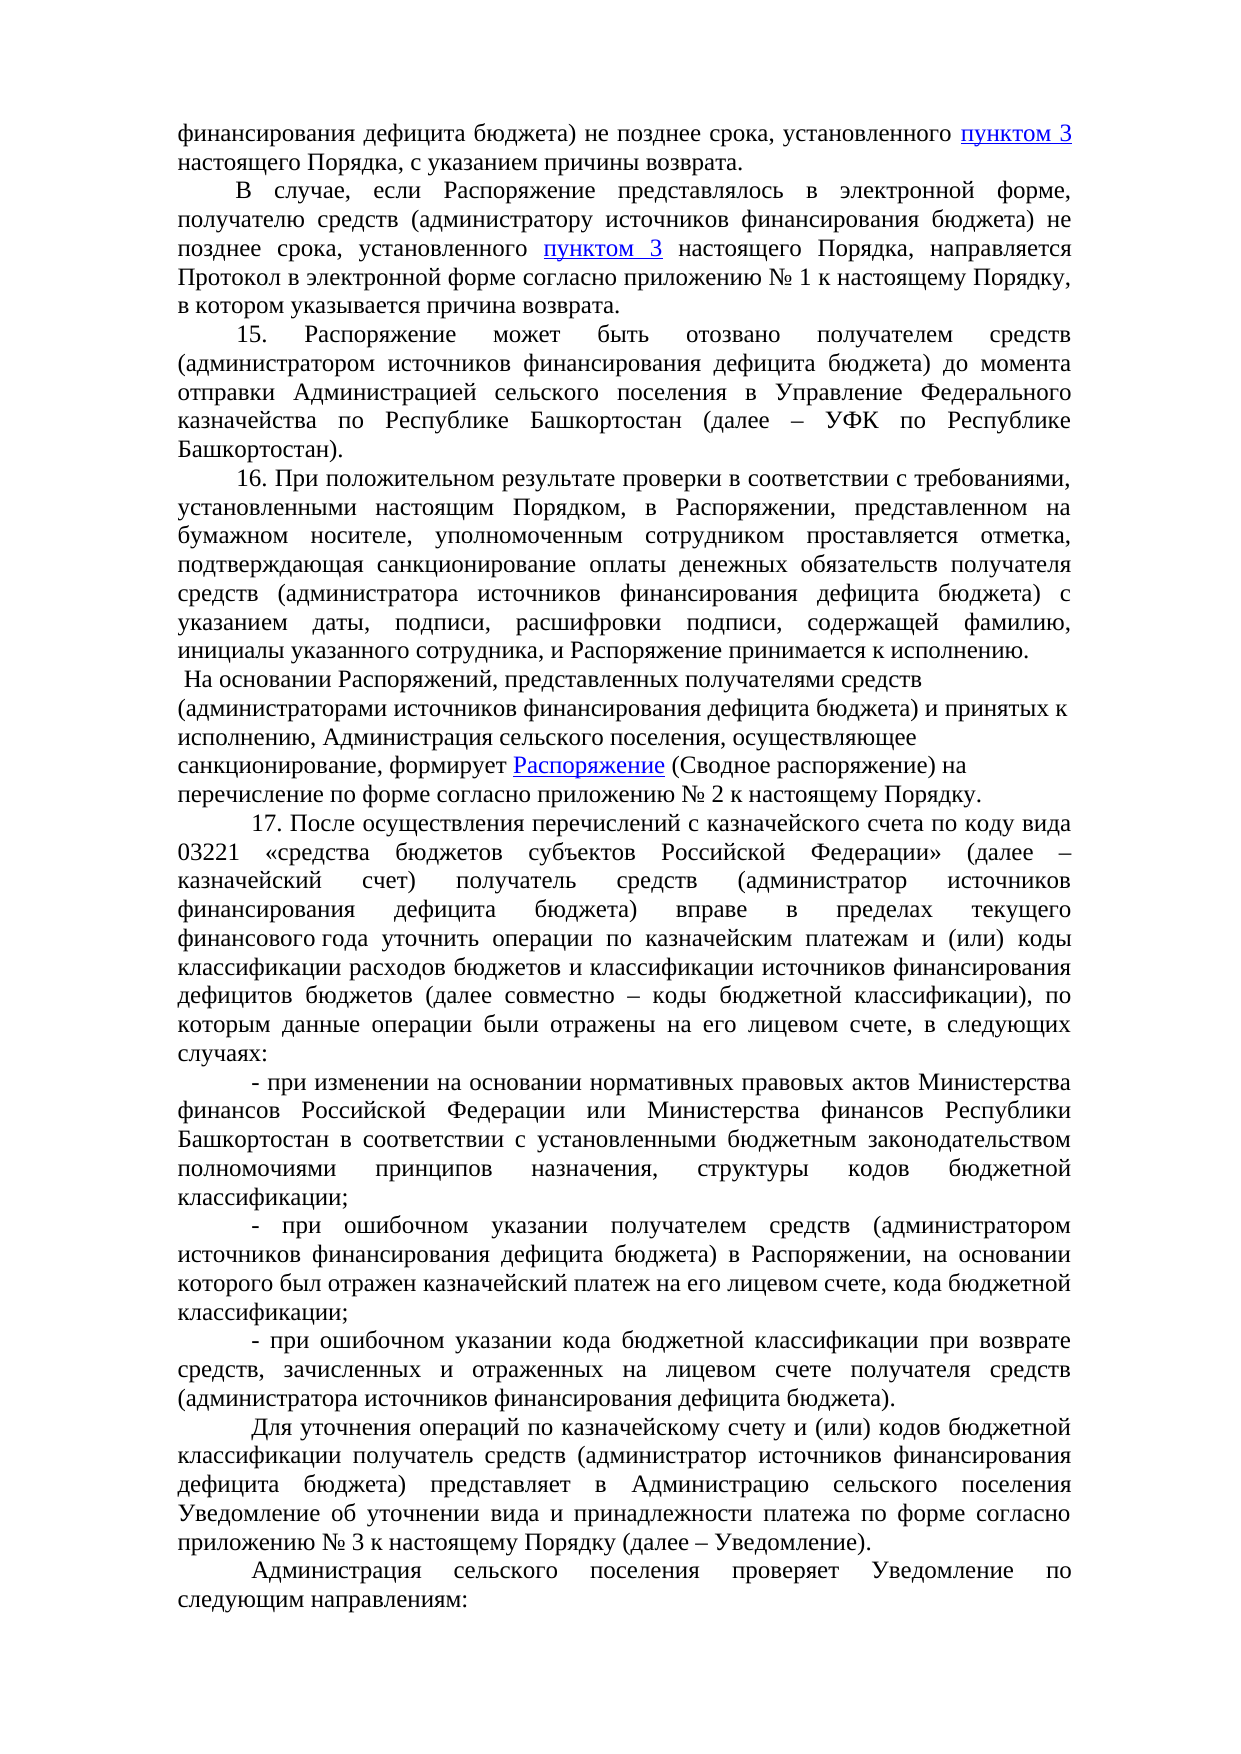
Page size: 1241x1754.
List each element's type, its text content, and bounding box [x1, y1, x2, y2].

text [177, 118, 1072, 176]
text На основании Распоряжений, представленных получателями средств (администраторами источников финансирования дефицита бюджета) и принятых к исполнению, Администрация сельского поселения, осуществляющее санкционирование, формирует Распоряжение (Сводное распоряжение) на перечисление по форме согласно приложению № 2 к настоящему Порядку. [177, 664, 1072, 808]
text Для уточнения операций по казначейскому счету и (или) кодов бюджетной классификации получатель средств (администратор источников финансирования дефицита бюджета) представляет в Администрацию сельского поселения Уведомление об уточнении вида и принадлежности платежа по форме согласно приложению № 3 к настоящему Порядку (далее – Уведомление). [177, 1412, 1072, 1556]
text - при ошибочном указании получателем средств (администратором источников финансирования дефицита бюджета) в Распоряжении, на основании которого был отражен казначейский платеж на его лицевом счете, кода бюджетной классификации; [177, 1211, 1072, 1326]
text 17. После осуществления перечислений с казначейского счета по коду вида 03221 «средства бюджетов субъектов Российской Федерации» (далее – казначейский счет) получатель средств (администратор источников финансирования дефицита бюджета) вправе в пределах текущего финансового года уточнить операции по казначейским платежам и (или) коды классификации расходов бюджетов и классификации источников финансирования дефицитов бюджетов (далее совместно – коды бюджетной классификации), по которым данные операции были отражены на его лицевом счете, в следующих случаях: [177, 808, 1072, 1067]
list 16. При положительном результате проверки в соответствии с требованиями, установленными настоящим Порядком, в Распоряжении, представленном на бумажном носителе, уполномоченным сотрудником проставляется отметка, подтверждающая санкционирование оплаты денежных обязательств получателя средств (администратора источников финансирования дефицита бюджета) с указанием даты, подписи, расшифровки подписи, содержащей фамилию, инициалы указанного сотрудника, и Распоряжение принимается к исполнению. [177, 463, 1072, 664]
text - при изменении на основании нормативных правовых актов Министерства финансов Российской Федерации или Министерства финансов Республики Башкортостан в соответствии с установленными бюджетным законодательством полномочиями принципов назначения, структуры кодов бюджетной классификации; [177, 1067, 1072, 1211]
text Администрация сельского поселения проверяет Уведомление по следующим направлениям: [177, 1556, 1072, 1613]
text - при ошибочном указании кода бюджетной классификации при возврате средств, зачисленных и отраженных на лицевом счете получателя средств (администратора источников финансирования дефицита бюджета). [177, 1326, 1072, 1412]
list 15. Распоряжение может быть отозвано получателем средств (администратором источников финансирования дефицита бюджета) до момента отправки Администрацией сельского поселения в Управление Федерального казначейства по Республике Башкортостан (далее – УФК по Республике Башкортостан). [177, 319, 1072, 463]
list В случае, если Распоряжение представлялось в электронной форме, получателю средств (администратору источников финансирования бюджета) не позднее срока, установленного пунктом 3 настоящего Порядка, направляется Протокол в электронной форме согласно приложению № 1 к настоящему Порядку, в котором указывается причина возврата. [177, 176, 1072, 319]
